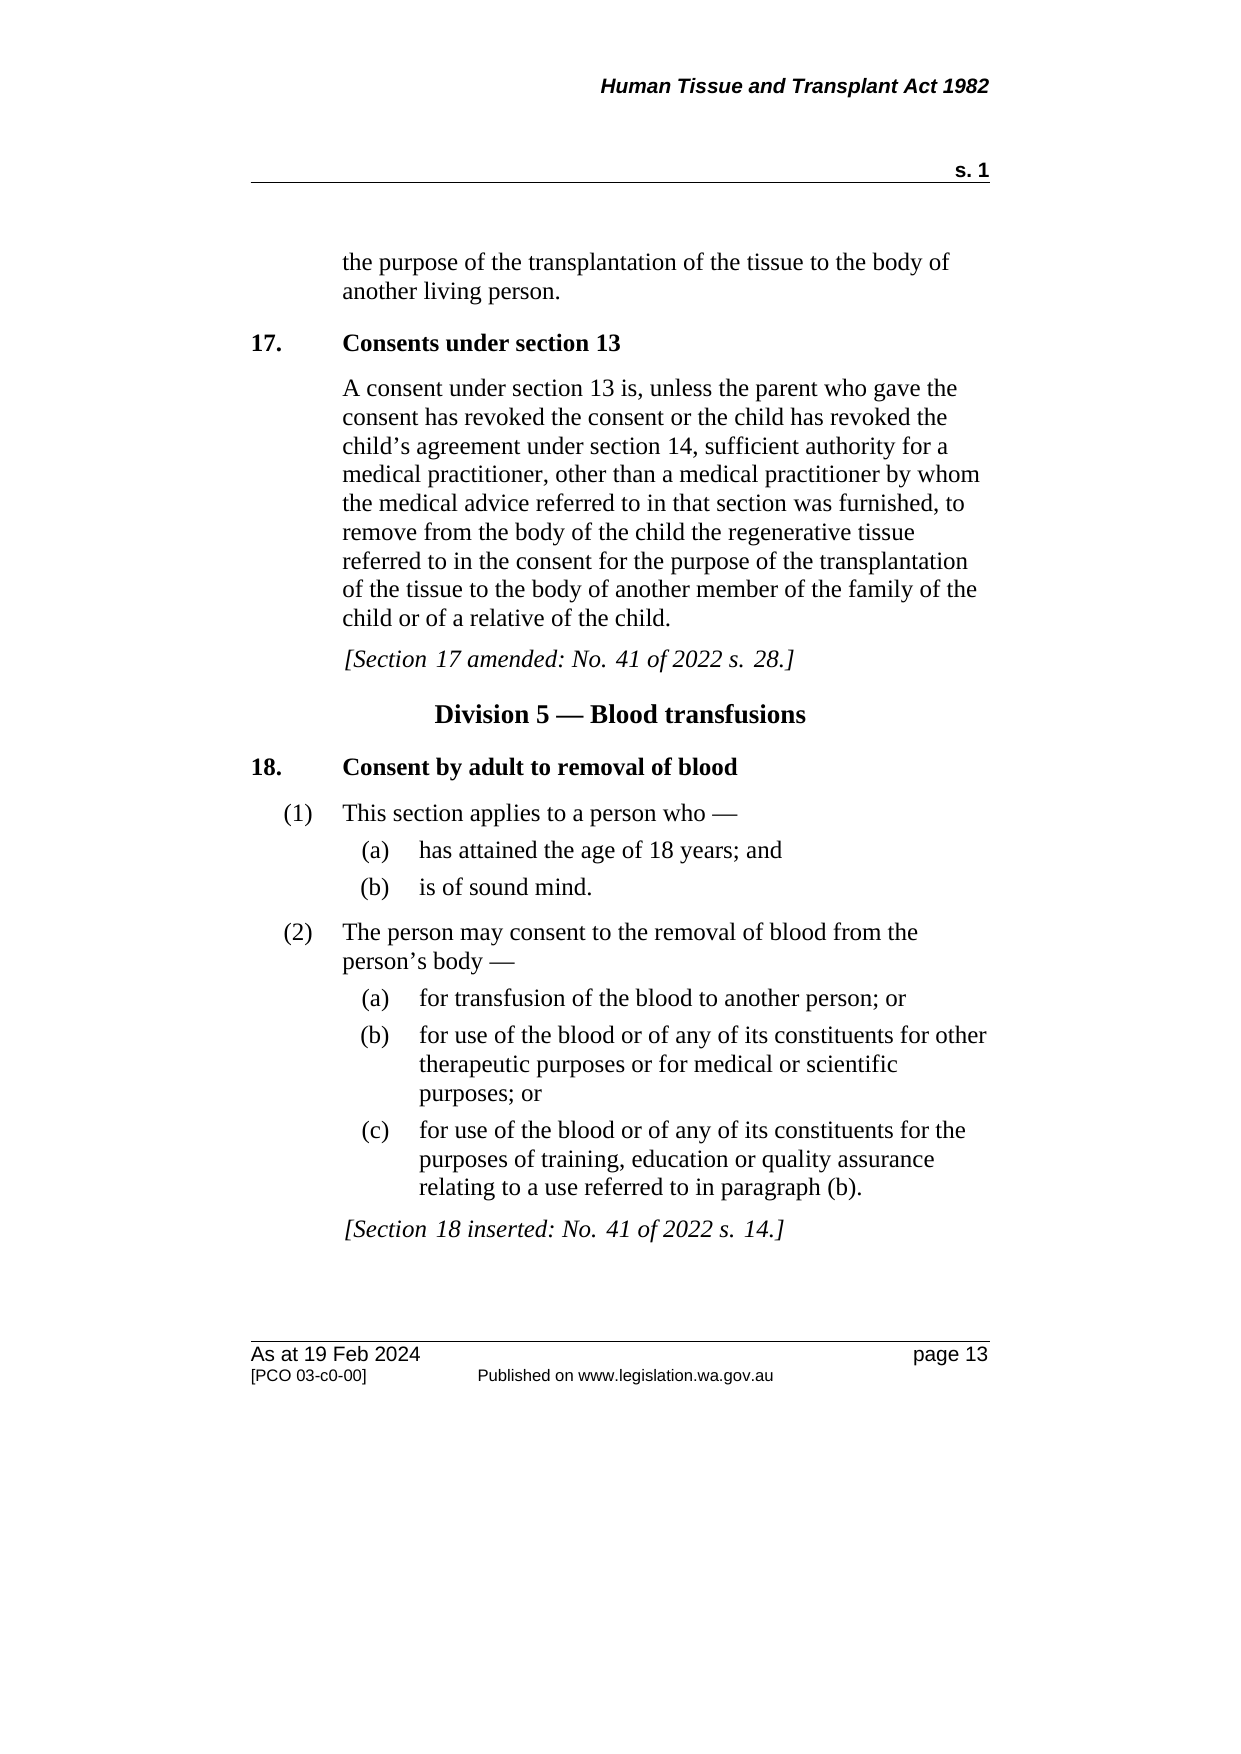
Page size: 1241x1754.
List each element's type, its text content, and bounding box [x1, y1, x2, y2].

subtitle Division 5 — Blood transfusions [251, 698, 990, 729]
text (b) is of sound mind. [251, 872, 990, 901]
text (a) for transfusion of the blood to another person; or [251, 983, 990, 1012]
text (c) for use of the blood or of any of its constituents for the purposes of training, education or quality assurance relating to a use referred to in paragraph (b). [251, 1115, 990, 1201]
text (1) This section applies to a person who — [251, 798, 990, 827]
text (a) has attained the age of 18 years; and [251, 835, 990, 864]
text [Section 17 amended: No. 41 of 2022 s. 28.] [251, 644, 990, 673]
subtitle 18. Consent by adult to removal of blood [251, 752, 990, 781]
text (2) The person may consent to the removal of blood from the person’s body — [251, 917, 990, 975]
text (b) for use of the blood or of any of its constituents for other therapeutic purposes or for medical or scientific purposes; or [251, 1020, 990, 1107]
text [Section 18 inserted: No. 41 of 2022 s. 14.] [251, 1214, 990, 1242]
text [251, 247, 990, 305]
text A consent under section 13 is, unless the parent who gave the consent has revoked the consent or the child has revoked the child’s agreement under section 14, sufficient authority for a medical practitioner, other than a medical practitioner by whom the medical advice referred to in that section was furnished, to remove from the body of the child the regenerative tissue referred to in the consent for the purpose of the transplantation of the tissue to the body of another member of the family of the child or of a relative of the child. [251, 373, 990, 632]
subtitle 17. Consents under section 13 [251, 328, 990, 357]
